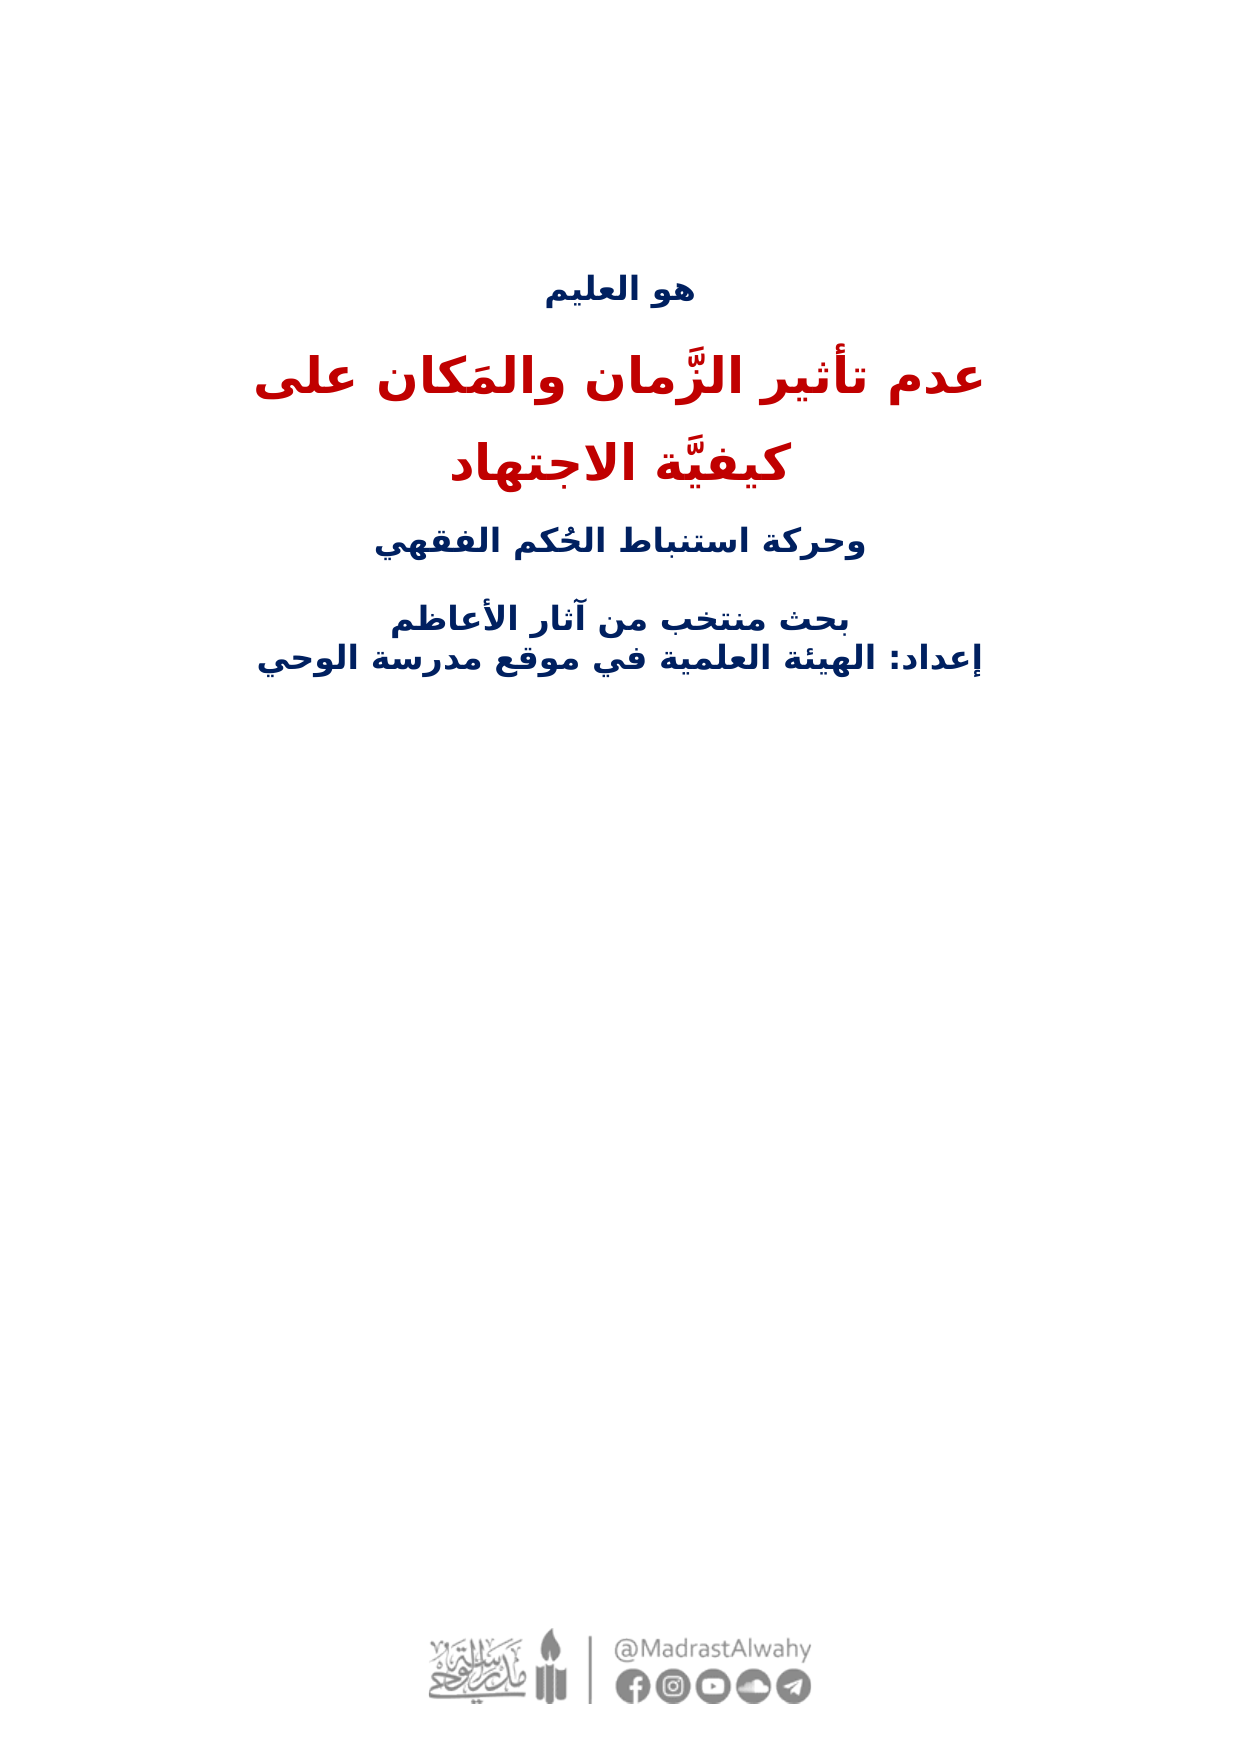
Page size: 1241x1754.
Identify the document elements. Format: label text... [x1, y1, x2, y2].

text بحث منتخب من آثار الأعاظم [177, 599, 1063, 638]
text هو العليم [177, 269, 1063, 308]
title عدم تأثير الزَّمان والمَكان على كيفيَّة الاجتهاد [177, 347, 1063, 493]
text إعداد: الهيئة العلمية في موقع مدرسة الوحي [177, 638, 1063, 677]
text وحركة استنباط الحُكم الفقهي [177, 522, 1063, 561]
picture [428, 1628, 812, 1704]
